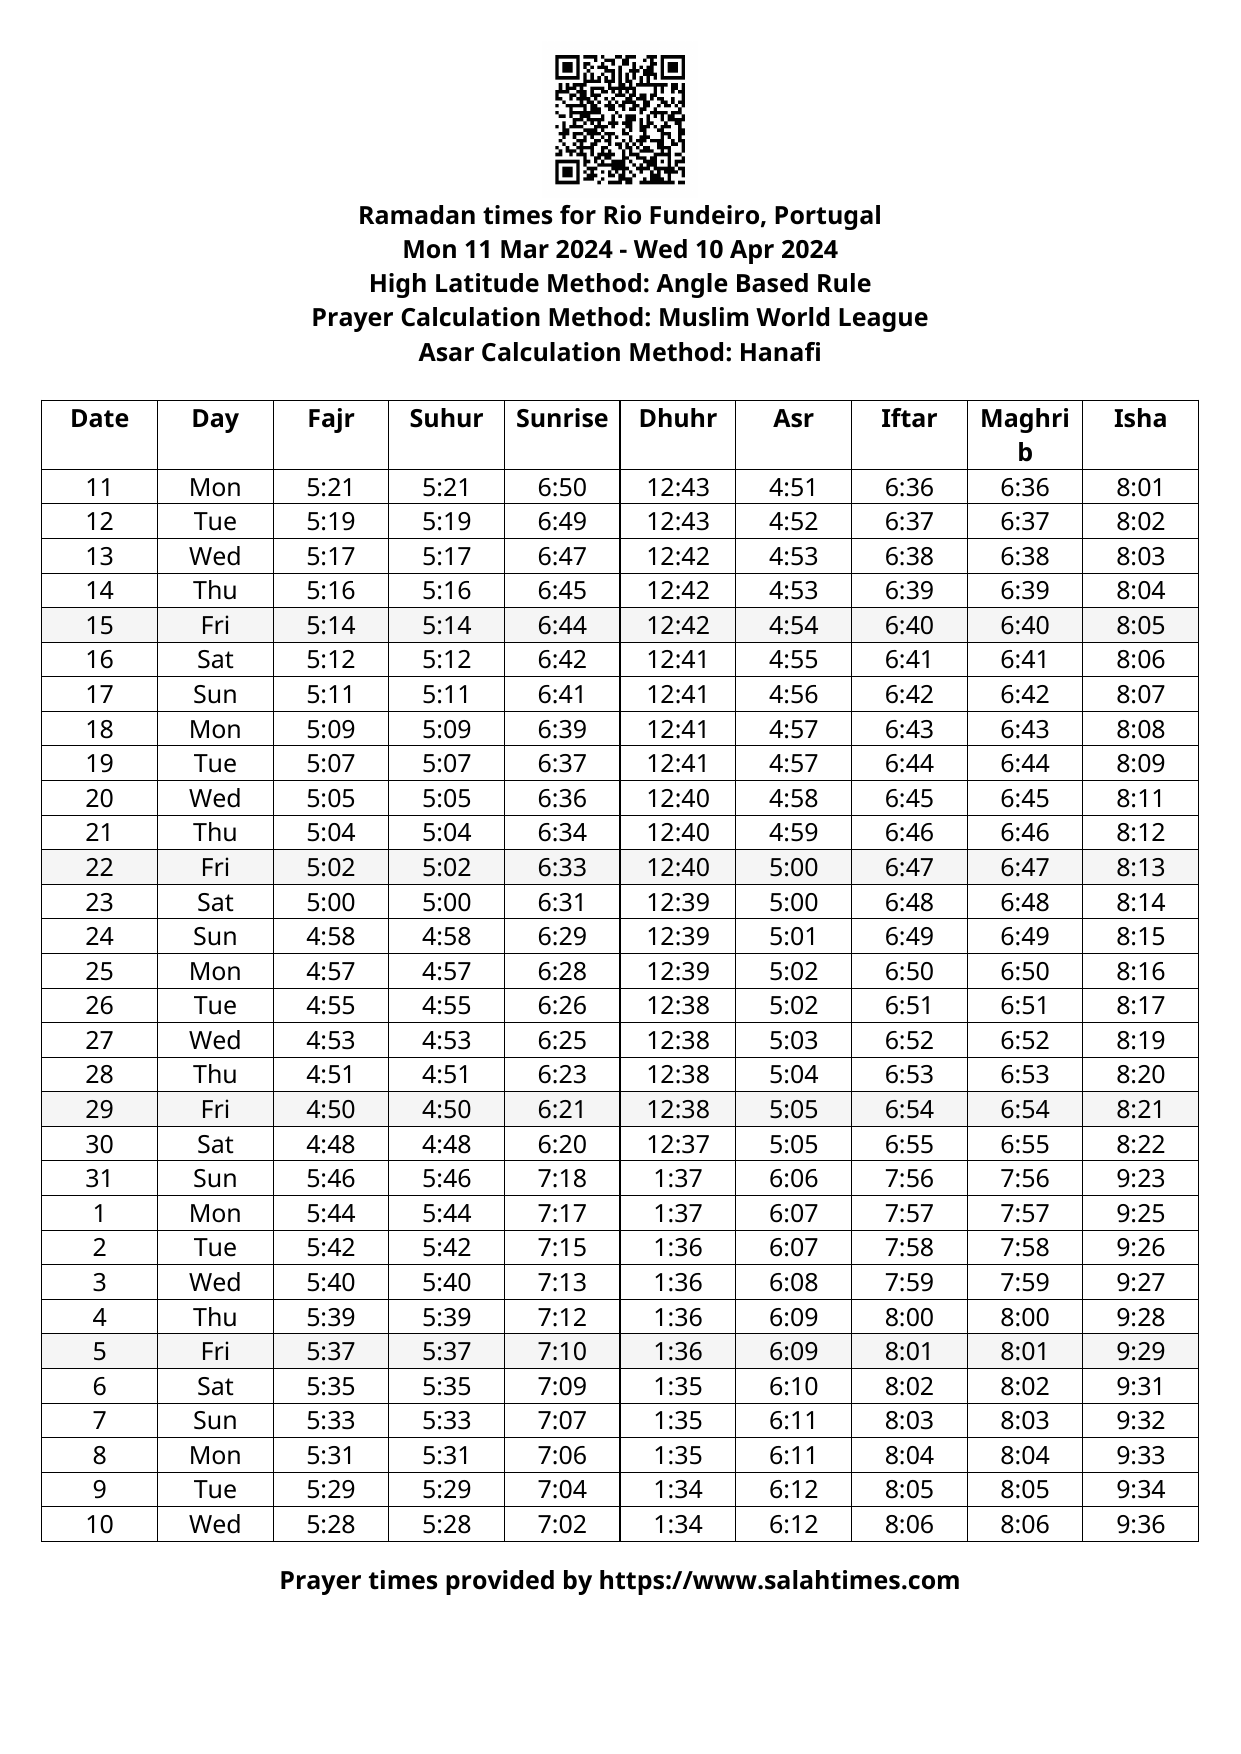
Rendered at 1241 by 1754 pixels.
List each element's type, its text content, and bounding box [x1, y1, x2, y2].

table_cell 5:33 [274, 1404, 388, 1437]
table_cell 30 [42, 1127, 157, 1160]
table_cell 20 [42, 781, 157, 814]
table_cell 4:50 [274, 1092, 388, 1126]
table_header Date [42, 401, 157, 469]
table_cell 12:38 [621, 989, 735, 1022]
table_cell 5 [42, 1334, 157, 1368]
table_cell 1:35 [621, 1404, 735, 1437]
table_cell 1:37 [621, 1196, 735, 1229]
table_cell 5:02 [736, 954, 851, 987]
table_cell 8:02 [968, 1369, 1082, 1402]
table_cell 5:39 [274, 1300, 388, 1333]
table_cell 21 [42, 816, 157, 849]
text Prayer times provided by https://www.salahtimes.com [42, 1563, 1198, 1597]
table_cell 12:42 [621, 608, 735, 642]
table_cell 6:49 [852, 919, 967, 953]
table_cell 5:07 [274, 746, 388, 780]
table_cell 4:55 [389, 989, 504, 1022]
table_cell 5:00 [274, 885, 388, 918]
table_cell 6:50 [852, 954, 967, 987]
table_cell 7:10 [505, 1334, 619, 1368]
table_cell 5:09 [274, 712, 388, 745]
table_cell 4:53 [736, 539, 851, 572]
table_cell 8:22 [1083, 1127, 1198, 1160]
table_cell 12:38 [621, 1058, 735, 1091]
text Ramadan times for Rio Fundeiro, Portugal [42, 198, 1198, 232]
table_cell 8:04 [1083, 574, 1198, 607]
table_cell 7:56 [968, 1161, 1082, 1195]
table_cell 5:02 [274, 850, 388, 884]
table_cell 6:21 [505, 1092, 619, 1126]
table_cell 5:05 [389, 781, 504, 814]
table_cell 9:29 [1083, 1334, 1198, 1368]
table_cell 7:57 [968, 1196, 1082, 1229]
table_cell 5:35 [274, 1369, 388, 1402]
table_cell 7 [42, 1404, 157, 1437]
table_cell Thu [158, 1300, 273, 1333]
table_cell 5:02 [736, 989, 851, 1022]
picture [542, 41, 699, 198]
table_cell 5:00 [736, 850, 851, 884]
table_cell 8:14 [1083, 885, 1198, 918]
table_cell 6:44 [852, 746, 967, 780]
table_cell 5:04 [274, 816, 388, 849]
table_cell 1 [42, 1196, 157, 1229]
table_cell 9:36 [1083, 1507, 1198, 1541]
table_cell 12:41 [621, 643, 735, 676]
table_cell 7:07 [505, 1404, 619, 1437]
table_cell 6:10 [736, 1369, 851, 1402]
table_cell 18 [42, 712, 157, 745]
table_header Dhuhr [621, 401, 735, 469]
table_cell 4:52 [736, 504, 851, 538]
table_cell 5:16 [274, 574, 388, 607]
table_cell 5:28 [274, 1507, 388, 1541]
table_cell Sun [158, 919, 273, 953]
table_cell 22 [42, 850, 157, 884]
table_cell Mon [158, 1196, 273, 1229]
table_cell 8:07 [1083, 677, 1198, 711]
table_cell 8:09 [1083, 746, 1198, 780]
table_cell 4:57 [389, 954, 504, 987]
table_cell 12:41 [621, 746, 735, 780]
table_cell 5:17 [274, 539, 388, 572]
table_cell 6:12 [736, 1507, 851, 1541]
table_cell 6:44 [968, 746, 1082, 780]
table_cell 6:37 [505, 746, 619, 780]
table_cell 12:40 [621, 816, 735, 849]
table_cell Tue [158, 1473, 273, 1506]
table_cell 6:07 [736, 1231, 851, 1264]
table_cell 4:53 [736, 574, 851, 607]
table_cell Fri [158, 850, 273, 884]
table_cell Wed [158, 1507, 273, 1541]
table_header Iftar [852, 401, 967, 469]
table_cell 12:43 [621, 470, 735, 503]
table_cell 8:05 [852, 1473, 967, 1506]
table_cell 12:38 [621, 1092, 735, 1126]
table_cell 6:09 [736, 1334, 851, 1368]
table_cell 6 [42, 1369, 157, 1402]
table_cell 12:42 [621, 539, 735, 572]
table_cell 8:04 [852, 1438, 967, 1472]
table_cell 6:38 [852, 539, 967, 572]
table_cell 6:26 [505, 989, 619, 1022]
table_cell 6:45 [505, 574, 619, 607]
table_cell 5:31 [389, 1438, 504, 1472]
table_cell 4 [42, 1300, 157, 1333]
table_cell 8:19 [1083, 1023, 1198, 1057]
table_cell 12:41 [621, 677, 735, 711]
table_cell 26 [42, 989, 157, 1022]
table_cell 8:05 [1083, 608, 1198, 642]
table_cell 6:20 [505, 1127, 619, 1160]
table_cell 5:44 [274, 1196, 388, 1229]
table_cell 1:34 [621, 1473, 735, 1506]
table_cell 1:36 [621, 1334, 735, 1368]
table_cell 5:07 [389, 746, 504, 780]
table_cell 1:37 [621, 1161, 735, 1195]
table_cell 5:04 [736, 1058, 851, 1091]
table_cell 6:41 [852, 643, 967, 676]
table_cell 4:53 [389, 1023, 504, 1057]
table_cell 25 [42, 954, 157, 987]
table_cell 1:34 [621, 1507, 735, 1541]
table_cell 6:39 [505, 712, 619, 745]
table_cell 6:54 [968, 1092, 1082, 1126]
table_cell 29 [42, 1092, 157, 1126]
table_cell 12 [42, 504, 157, 538]
table_cell 5:19 [274, 504, 388, 538]
table_cell 12:41 [621, 712, 735, 745]
table_cell 4:57 [274, 954, 388, 987]
table_cell 13 [42, 539, 157, 572]
table_cell 6:08 [736, 1265, 851, 1299]
table_cell Tue [158, 746, 273, 780]
table_cell 6:09 [736, 1300, 851, 1333]
table_cell 1:36 [621, 1231, 735, 1264]
table_cell 8:04 [968, 1438, 1082, 1472]
table_cell 6:41 [505, 677, 619, 711]
table_cell Wed [158, 1265, 273, 1299]
table_cell 6:36 [968, 470, 1082, 503]
table_cell 6:55 [968, 1127, 1082, 1160]
table_cell 5:21 [389, 470, 504, 503]
table_cell 6:53 [852, 1058, 967, 1091]
table_cell 5:04 [389, 816, 504, 849]
table_cell Sun [158, 1404, 273, 1437]
table_cell 12:39 [621, 885, 735, 918]
table_cell 6:07 [736, 1196, 851, 1229]
table_cell Mon [158, 470, 273, 503]
table_cell 7:02 [505, 1507, 619, 1541]
table_cell 4:54 [736, 608, 851, 642]
table_cell 4:58 [389, 919, 504, 953]
table_cell Fri [158, 1334, 273, 1368]
table_cell 6:51 [852, 989, 967, 1022]
table_cell 6:40 [968, 608, 1082, 642]
table_cell 15 [42, 608, 157, 642]
table_cell 19 [42, 746, 157, 780]
table_cell 7:59 [968, 1265, 1082, 1299]
table_cell 6:11 [736, 1404, 851, 1437]
table_cell 8:03 [852, 1404, 967, 1437]
table_cell 6:11 [736, 1438, 851, 1472]
table_cell 7:58 [852, 1231, 967, 1264]
table_cell Mon [158, 1438, 273, 1472]
table_cell 9:26 [1083, 1231, 1198, 1264]
table_cell 6:12 [736, 1473, 851, 1506]
table_cell 4:51 [389, 1058, 504, 1091]
table_cell 1:36 [621, 1300, 735, 1333]
table_cell 6:46 [968, 816, 1082, 849]
table_cell 8:01 [968, 1334, 1082, 1368]
table_cell 8:11 [1083, 781, 1198, 814]
table_cell 6:41 [968, 643, 1082, 676]
table_cell 5:46 [389, 1161, 504, 1195]
table_cell 4:55 [736, 643, 851, 676]
table_cell 8:03 [968, 1404, 1082, 1437]
table_cell 9:34 [1083, 1473, 1198, 1506]
table_cell 6:29 [505, 919, 619, 953]
table_cell 8:13 [1083, 850, 1198, 884]
table_cell 4:56 [736, 677, 851, 711]
table_cell 11 [42, 470, 157, 503]
table_cell Wed [158, 781, 273, 814]
table_cell 14 [42, 574, 157, 607]
table_cell 5:42 [389, 1231, 504, 1264]
table_cell 9:31 [1083, 1369, 1198, 1402]
table_cell 8:12 [1083, 816, 1198, 849]
table_cell 12:39 [621, 919, 735, 953]
table_cell 17 [42, 677, 157, 711]
table_cell 6:28 [505, 954, 619, 987]
table_cell 6:45 [968, 781, 1082, 814]
table_cell 6:38 [968, 539, 1082, 572]
table_cell 8:02 [852, 1369, 967, 1402]
table_cell 5:31 [274, 1438, 388, 1472]
table_cell 4:58 [274, 919, 388, 953]
table_cell 6:42 [852, 677, 967, 711]
table_cell Tue [158, 989, 273, 1022]
table_cell 5:19 [389, 504, 504, 538]
table_cell 4:59 [736, 816, 851, 849]
table_cell 6:47 [968, 850, 1082, 884]
table_cell 7:57 [852, 1196, 967, 1229]
table_cell 6:49 [968, 919, 1082, 953]
table_cell 7:56 [852, 1161, 967, 1195]
table_cell 6:25 [505, 1023, 619, 1057]
table_cell 6:44 [505, 608, 619, 642]
table_cell 9:33 [1083, 1438, 1198, 1472]
text Prayer Calculation Method: Muslim World League [42, 300, 1198, 334]
table_cell 7:17 [505, 1196, 619, 1229]
table_cell Sun [158, 1161, 273, 1195]
table_cell 8:05 [968, 1473, 1082, 1506]
table_cell 6:54 [852, 1092, 967, 1126]
table_cell 12:42 [621, 574, 735, 607]
table_cell 6:46 [852, 816, 967, 849]
table_header Asr [736, 401, 851, 469]
table_cell 8:08 [1083, 712, 1198, 745]
table_cell 2 [42, 1231, 157, 1264]
table_cell 5:40 [389, 1265, 504, 1299]
table_cell Mon [158, 712, 273, 745]
table_cell 5:14 [389, 608, 504, 642]
table_cell 5:17 [389, 539, 504, 572]
table_header Sunrise [505, 401, 619, 469]
table_cell 1:35 [621, 1438, 735, 1472]
table_cell 5:28 [389, 1507, 504, 1541]
table_cell 12:39 [621, 954, 735, 987]
table_cell Sat [158, 643, 273, 676]
table_cell 8:03 [1083, 539, 1198, 572]
table_cell 8:01 [1083, 470, 1198, 503]
table_cell 5:01 [736, 919, 851, 953]
table_cell 5:40 [274, 1265, 388, 1299]
table_cell 5:14 [274, 608, 388, 642]
table_cell 5:05 [274, 781, 388, 814]
table_cell 5:37 [274, 1334, 388, 1368]
table_cell Sat [158, 885, 273, 918]
table_header Day [158, 401, 273, 469]
table_cell 9:32 [1083, 1404, 1198, 1437]
table_cell 9:23 [1083, 1161, 1198, 1195]
table_cell 5:11 [274, 677, 388, 711]
table_cell 5:46 [274, 1161, 388, 1195]
table_cell 6:52 [968, 1023, 1082, 1057]
table_cell 8:00 [852, 1300, 967, 1333]
table_cell 6:36 [505, 781, 619, 814]
table_cell 6:37 [852, 504, 967, 538]
table_cell 4:57 [736, 746, 851, 780]
table_cell 27 [42, 1023, 157, 1057]
table_cell 12:37 [621, 1127, 735, 1160]
table_cell 8:17 [1083, 989, 1198, 1022]
table_cell 6:53 [968, 1058, 1082, 1091]
table_cell 9:27 [1083, 1265, 1198, 1299]
table_cell 12:43 [621, 504, 735, 538]
text High Latitude Method: Angle Based Rule [42, 266, 1198, 300]
table_cell 31 [42, 1161, 157, 1195]
table_cell 5:39 [389, 1300, 504, 1333]
table_cell 6:48 [852, 885, 967, 918]
table_header Isha [1083, 401, 1198, 469]
table_cell 6:52 [852, 1023, 967, 1057]
table_cell 5:11 [389, 677, 504, 711]
table_cell 8:21 [1083, 1092, 1198, 1126]
table_cell Thu [158, 1058, 273, 1091]
table_cell 6:42 [968, 677, 1082, 711]
table_cell 7:04 [505, 1473, 619, 1506]
table_cell 6:39 [968, 574, 1082, 607]
table_cell 6:50 [968, 954, 1082, 987]
table_cell 6:47 [505, 539, 619, 572]
table_cell 1:35 [621, 1369, 735, 1402]
table_cell 5:05 [736, 1127, 851, 1160]
table_cell 5:37 [389, 1334, 504, 1368]
table_cell 4:55 [274, 989, 388, 1022]
table_cell 24 [42, 919, 157, 953]
table_cell 6:45 [852, 781, 967, 814]
table_cell 5:42 [274, 1231, 388, 1264]
table_cell 6:55 [852, 1127, 967, 1160]
table_cell Mon [158, 954, 273, 987]
table_cell 5:29 [274, 1473, 388, 1506]
table_cell 4:57 [736, 712, 851, 745]
table_cell 1:36 [621, 1265, 735, 1299]
table_cell 6:40 [852, 608, 967, 642]
table_cell 10 [42, 1507, 157, 1541]
table_cell 4:51 [736, 470, 851, 503]
table_cell 6:37 [968, 504, 1082, 538]
table_cell 7:15 [505, 1231, 619, 1264]
table_cell 6:06 [736, 1161, 851, 1195]
table_header Maghrib [968, 401, 1082, 469]
table_cell 7:06 [505, 1438, 619, 1472]
table_cell 12:38 [621, 1023, 735, 1057]
table_cell 5:03 [736, 1023, 851, 1057]
table_cell 7:58 [968, 1231, 1082, 1264]
table_cell Thu [158, 574, 273, 607]
table_cell 5:29 [389, 1473, 504, 1506]
table_cell 6:50 [505, 470, 619, 503]
table_header Suhur [389, 401, 504, 469]
table_cell 7:12 [505, 1300, 619, 1333]
table_cell 28 [42, 1058, 157, 1091]
table_cell 5:12 [274, 643, 388, 676]
table_cell 6:31 [505, 885, 619, 918]
table_cell 6:51 [968, 989, 1082, 1022]
table_cell 5:21 [274, 470, 388, 503]
table_cell 6:42 [505, 643, 619, 676]
table_cell 6:36 [852, 470, 967, 503]
table_cell 8 [42, 1438, 157, 1472]
table_cell 5:00 [736, 885, 851, 918]
table_cell 4:50 [389, 1092, 504, 1126]
table_cell 8:15 [1083, 919, 1198, 953]
table_cell 5:16 [389, 574, 504, 607]
table_cell 8:02 [1083, 504, 1198, 538]
table_cell 5:02 [389, 850, 504, 884]
table_cell 6:47 [852, 850, 967, 884]
table_cell Sat [158, 1127, 273, 1160]
table_cell 5:00 [389, 885, 504, 918]
table_cell 12:40 [621, 850, 735, 884]
table_cell 6:48 [968, 885, 1082, 918]
table_cell 7:18 [505, 1161, 619, 1195]
table_cell 8:01 [852, 1334, 967, 1368]
table_cell 8:06 [852, 1507, 967, 1541]
table_cell 4:58 [736, 781, 851, 814]
table_cell 4:51 [274, 1058, 388, 1091]
table_cell 23 [42, 885, 157, 918]
table_cell 6:43 [852, 712, 967, 745]
table_cell 6:34 [505, 816, 619, 849]
table_cell 12:40 [621, 781, 735, 814]
table_cell 5:44 [389, 1196, 504, 1229]
text Asar Calculation Method: Hanafi [42, 334, 1198, 368]
table_cell 8:16 [1083, 954, 1198, 987]
table_header Fajr [274, 401, 388, 469]
table_cell 16 [42, 643, 157, 676]
table_cell 7:09 [505, 1369, 619, 1402]
table_cell 9:28 [1083, 1300, 1198, 1333]
table_cell 5:05 [736, 1092, 851, 1126]
table_cell 9 [42, 1473, 157, 1506]
table_cell 5:09 [389, 712, 504, 745]
table_cell 6:49 [505, 504, 619, 538]
table_cell Fri [158, 608, 273, 642]
table_cell Thu [158, 816, 273, 849]
table_cell Sun [158, 677, 273, 711]
table_cell 6:39 [852, 574, 967, 607]
table_cell 8:20 [1083, 1058, 1198, 1091]
table_cell Wed [158, 539, 273, 572]
table_cell 6:33 [505, 850, 619, 884]
text Mon 11 Mar 2024 - Wed 10 Apr 2024 [42, 232, 1198, 266]
table_cell 3 [42, 1265, 157, 1299]
table_cell 5:33 [389, 1404, 504, 1437]
table_cell 5:35 [389, 1369, 504, 1402]
table_cell Fri [158, 1092, 273, 1126]
table_cell 9:25 [1083, 1196, 1198, 1229]
table_cell 5:12 [389, 643, 504, 676]
table_cell 6:23 [505, 1058, 619, 1091]
table_cell Sat [158, 1369, 273, 1402]
table_cell 4:48 [274, 1127, 388, 1160]
table_cell Tue [158, 504, 273, 538]
table_cell Tue [158, 1231, 273, 1264]
table_cell Wed [158, 1023, 273, 1057]
table_cell 8:06 [968, 1507, 1082, 1541]
table_cell 4:53 [274, 1023, 388, 1057]
table_cell 8:06 [1083, 643, 1198, 676]
table_cell 7:59 [852, 1265, 967, 1299]
table_cell 8:00 [968, 1300, 1082, 1333]
table_cell 6:43 [968, 712, 1082, 745]
table_cell 7:13 [505, 1265, 619, 1299]
table_cell 4:48 [389, 1127, 504, 1160]
